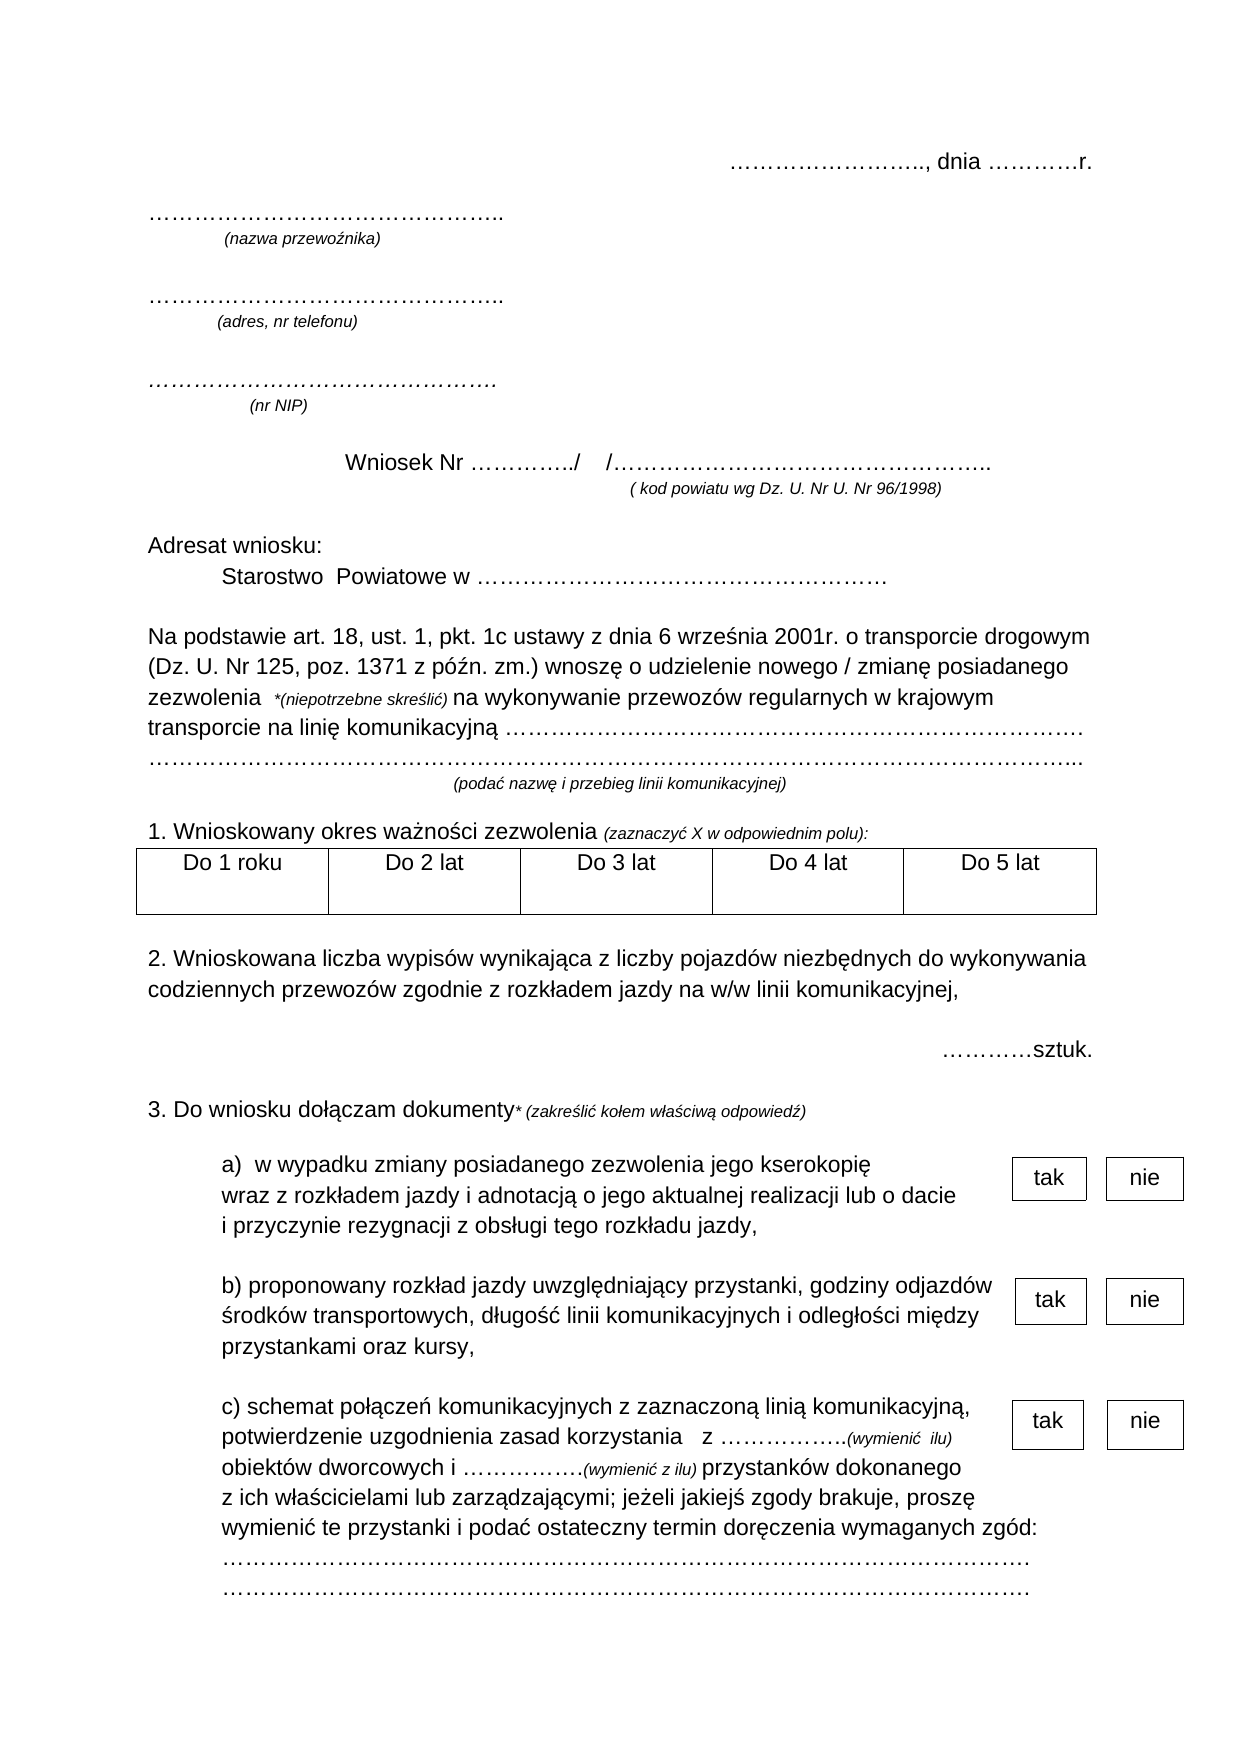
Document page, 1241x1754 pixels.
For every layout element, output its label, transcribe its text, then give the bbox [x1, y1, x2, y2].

text z ich właścicielami lub zarządzającymi; jeżeli jakiejś zgody brakuje, proszę [221, 1484, 1093, 1510]
text 2. Wnioskowana liczba wypisów wynikająca z liczby pojazdów niezbędnych do wykonywania codziennych przewozów zgodnie z rozkładem jazdy na w/w linii komunikacyjnej, [148, 945, 1093, 1002]
text c) schemat połączeń komunikacyjnych z zaznaczoną linią komunikacyjną, [221, 1393, 1093, 1419]
table_header Do 5 lat [904, 849, 1096, 914]
text ……………………………………………………………………………………………. [221, 1574, 1093, 1601]
text …………sztuk. [148, 1036, 1093, 1062]
text (podać nazwę i przebieg linii komunikacyjnej) [148, 774, 1093, 793]
text Wniosek Nr …………../ /………………………………………….. [148, 449, 1093, 475]
text (nr NIP) [148, 396, 1093, 415]
text (nazwa przewoźnika) [148, 229, 1093, 248]
text ……………………………………………………………………………………………. [221, 1544, 1093, 1571]
text 3. Do wniosku dołączam dokumenty* (zakreślić kołem właściwą odpowiedź) [148, 1096, 1093, 1123]
text wraz z rozkładem jazdy i adnotacją o jego aktualnej realizacji lub o dacie [148, 1182, 1093, 1208]
text (adres, nr telefonu) [148, 312, 1093, 331]
text potwierdzenie uzgodnienia zasad korzystania z ……………..(wymienić ilu) [221, 1423, 1012, 1450]
text …………………………………………………………………………………………………………... [148, 744, 1093, 770]
text obiektów dworcowych i …………….(wymienić z ilu) przystanków dokonanego [221, 1453, 1093, 1480]
text ……………………………………….. [148, 282, 1093, 308]
text Na podstawie art. 18, ust. 1, pkt. 1c ustawy z dnia 6 września 2001r. o transporcie drogowym (Dz. U. Nr 125, poz. 1371 z późn. zm.) wnoszę o udzielenie nowego / zmianę posiadanego zezwolenia *(niepotrzebne skreślić) na wykonywanie przewozów regularnych w krajowym transporcie na linię komunikacyjną …………………………………………………………………. [148, 623, 1093, 740]
text Starostwo Powiatowe w ……………………………………………… [148, 563, 1093, 589]
text i przyczynie rezygnacji z obsługi tego rozkładu jazdy, [148, 1212, 1093, 1238]
text środków transportowych, długość linii komunikacyjnych i odległości między przystankami oraz kursy, [221, 1302, 1093, 1359]
text ( kod powiatu wg Dz. U. Nr U. Nr 96/1998) [148, 479, 1093, 498]
table_header Do 4 lat [713, 849, 903, 914]
text Adresat wniosku: [148, 532, 1093, 559]
text ………………………………………. [148, 366, 1093, 392]
table_header Do 2 lat [329, 849, 520, 914]
text b) proponowany rozkład jazdy uwzględniający przystanki, godziny odjazdów [148, 1272, 1093, 1299]
text …………………….., dnia …………r. [148, 148, 1093, 174]
text a) w wypadku zmiany posiadanego zezwolenia jego kserokopię [148, 1151, 1093, 1178]
table_header Do 3 lat [521, 849, 712, 914]
text ……………………………………….. [148, 199, 1093, 225]
text wymienić te przystanki i podać ostateczny termin doręczenia wymaganych zgód: [221, 1514, 1093, 1540]
table_header Do 1 roku [137, 849, 328, 914]
text 1. Wnioskowany okres ważności zezwolenia (zaznaczyć X w odpowiednim polu): [148, 818, 1093, 844]
